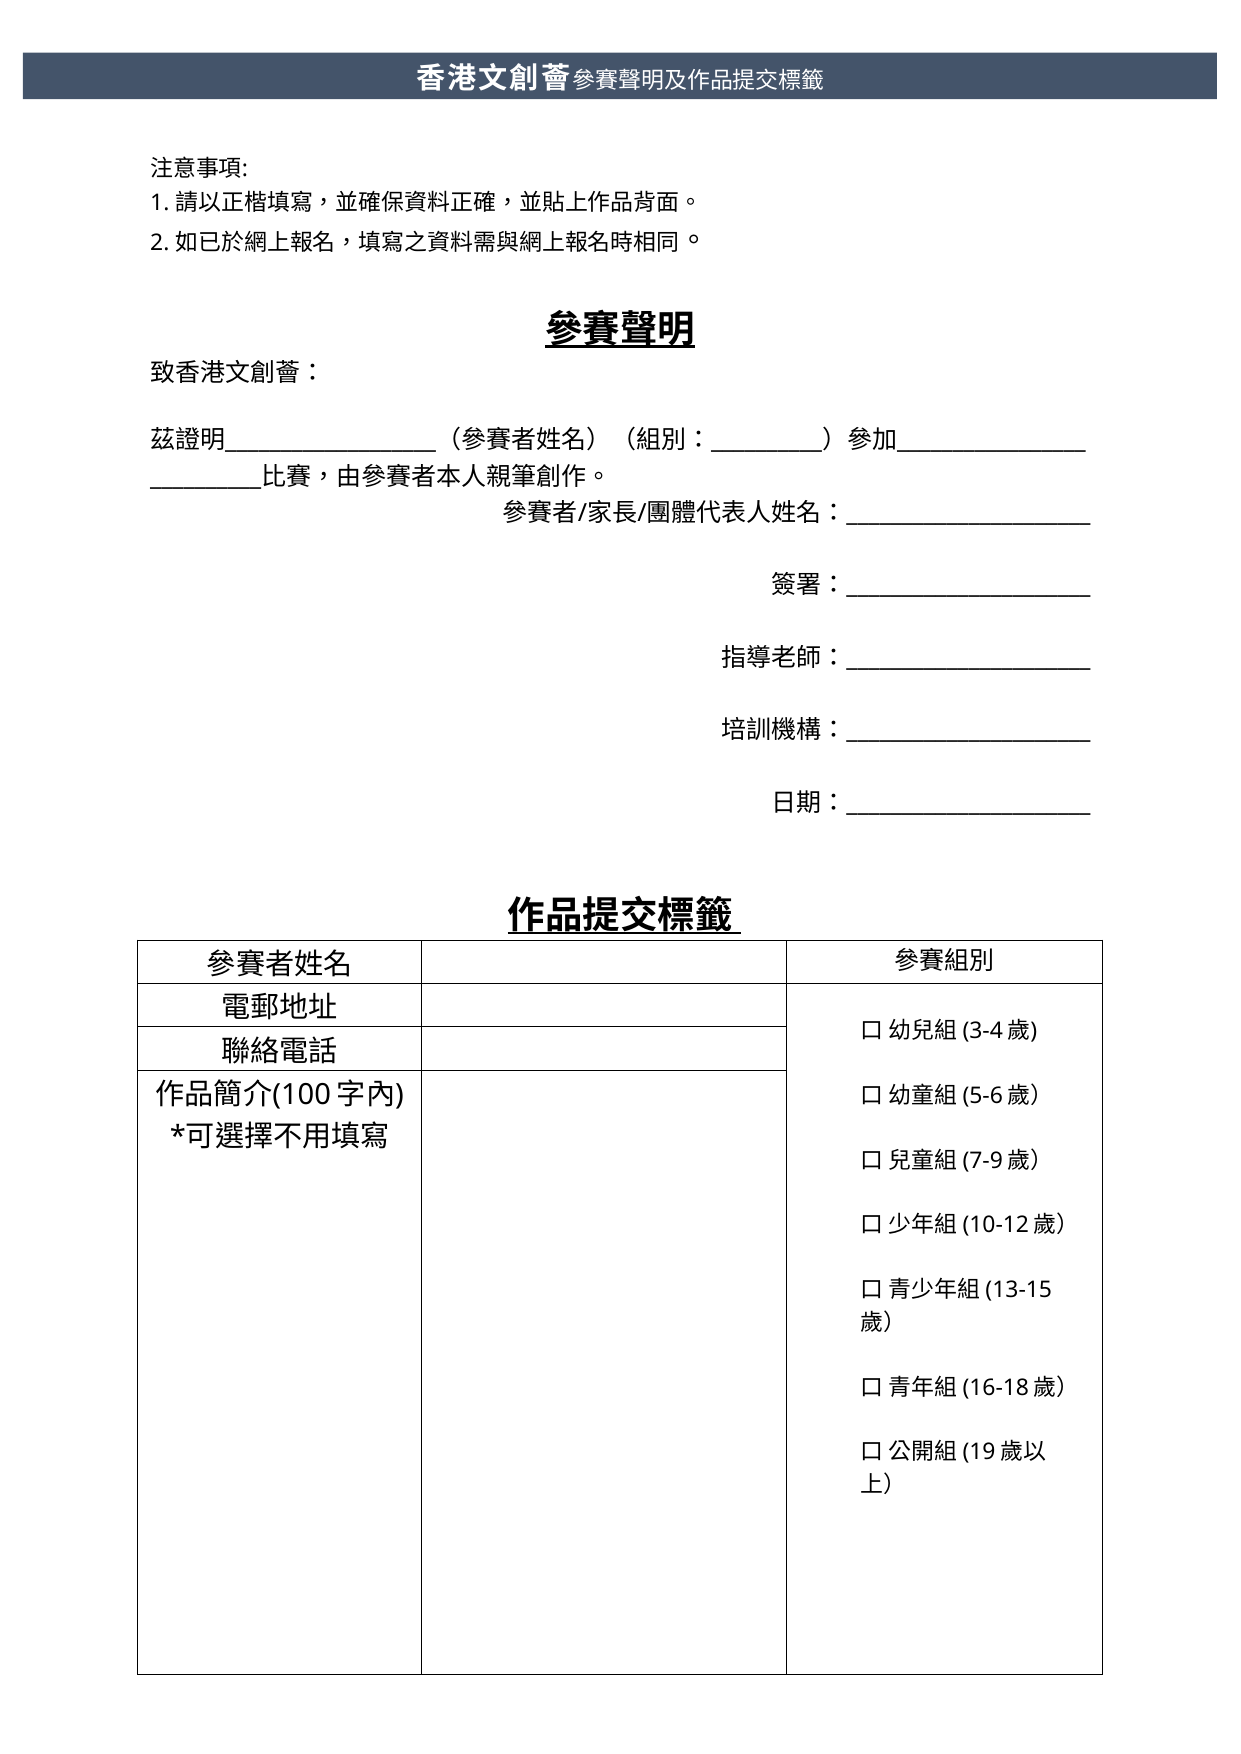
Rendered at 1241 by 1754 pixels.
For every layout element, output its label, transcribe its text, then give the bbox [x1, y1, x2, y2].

table_cell 作品簡介(100字內) *可選擇不用填寫 [138, 1071, 421, 1674]
text 指導老師：______________________ [225, 637, 1090, 673]
text 培訓機構：______________________ [225, 710, 1090, 746]
text 參賽者/家長/團體代表人姓名：______________________ [225, 492, 1090, 528]
table_header 參賽組別 [787, 941, 1102, 983]
table_cell 電郵地址 [138, 984, 421, 1026]
text 致香港文創薈： [150, 353, 1090, 389]
table_cell [422, 1027, 786, 1069]
text 參賽聲明 [150, 299, 1090, 353]
text 簽署：______________________ [225, 565, 1090, 601]
table_cell 口 幼兒組 (3-4歲) 口 幼童組 (5-6歲） 口 兒童組 (7-9歲） 口 少年組 (10-12歲） 口 青少年組 (13-15歲） 口 青年組 (16-18歲） 口 公開組 (19歲以上） [787, 984, 1102, 1674]
table_cell 聯絡電話 [138, 1027, 421, 1069]
text 1. 請以正楷填寫，並確保資料正確，並貼上作品背面。 [150, 183, 1090, 217]
text 2. 如已於網上報名，填寫之資料需與網上報名時相同。 [150, 217, 1090, 259]
table_cell [422, 1071, 786, 1674]
table_header 參賽者姓名 [138, 941, 421, 983]
table_cell [422, 984, 786, 1026]
text 作品提交標籤 [150, 885, 1090, 939]
table_header [422, 941, 786, 983]
text 日期：______________________ [225, 782, 1090, 818]
text 注意事項: [150, 150, 1090, 183]
text 茲證明___________________（參賽者姓名）（組別：__________）參加___________________________比賽，由參賽者本人親筆創作。 [150, 420, 1090, 492]
